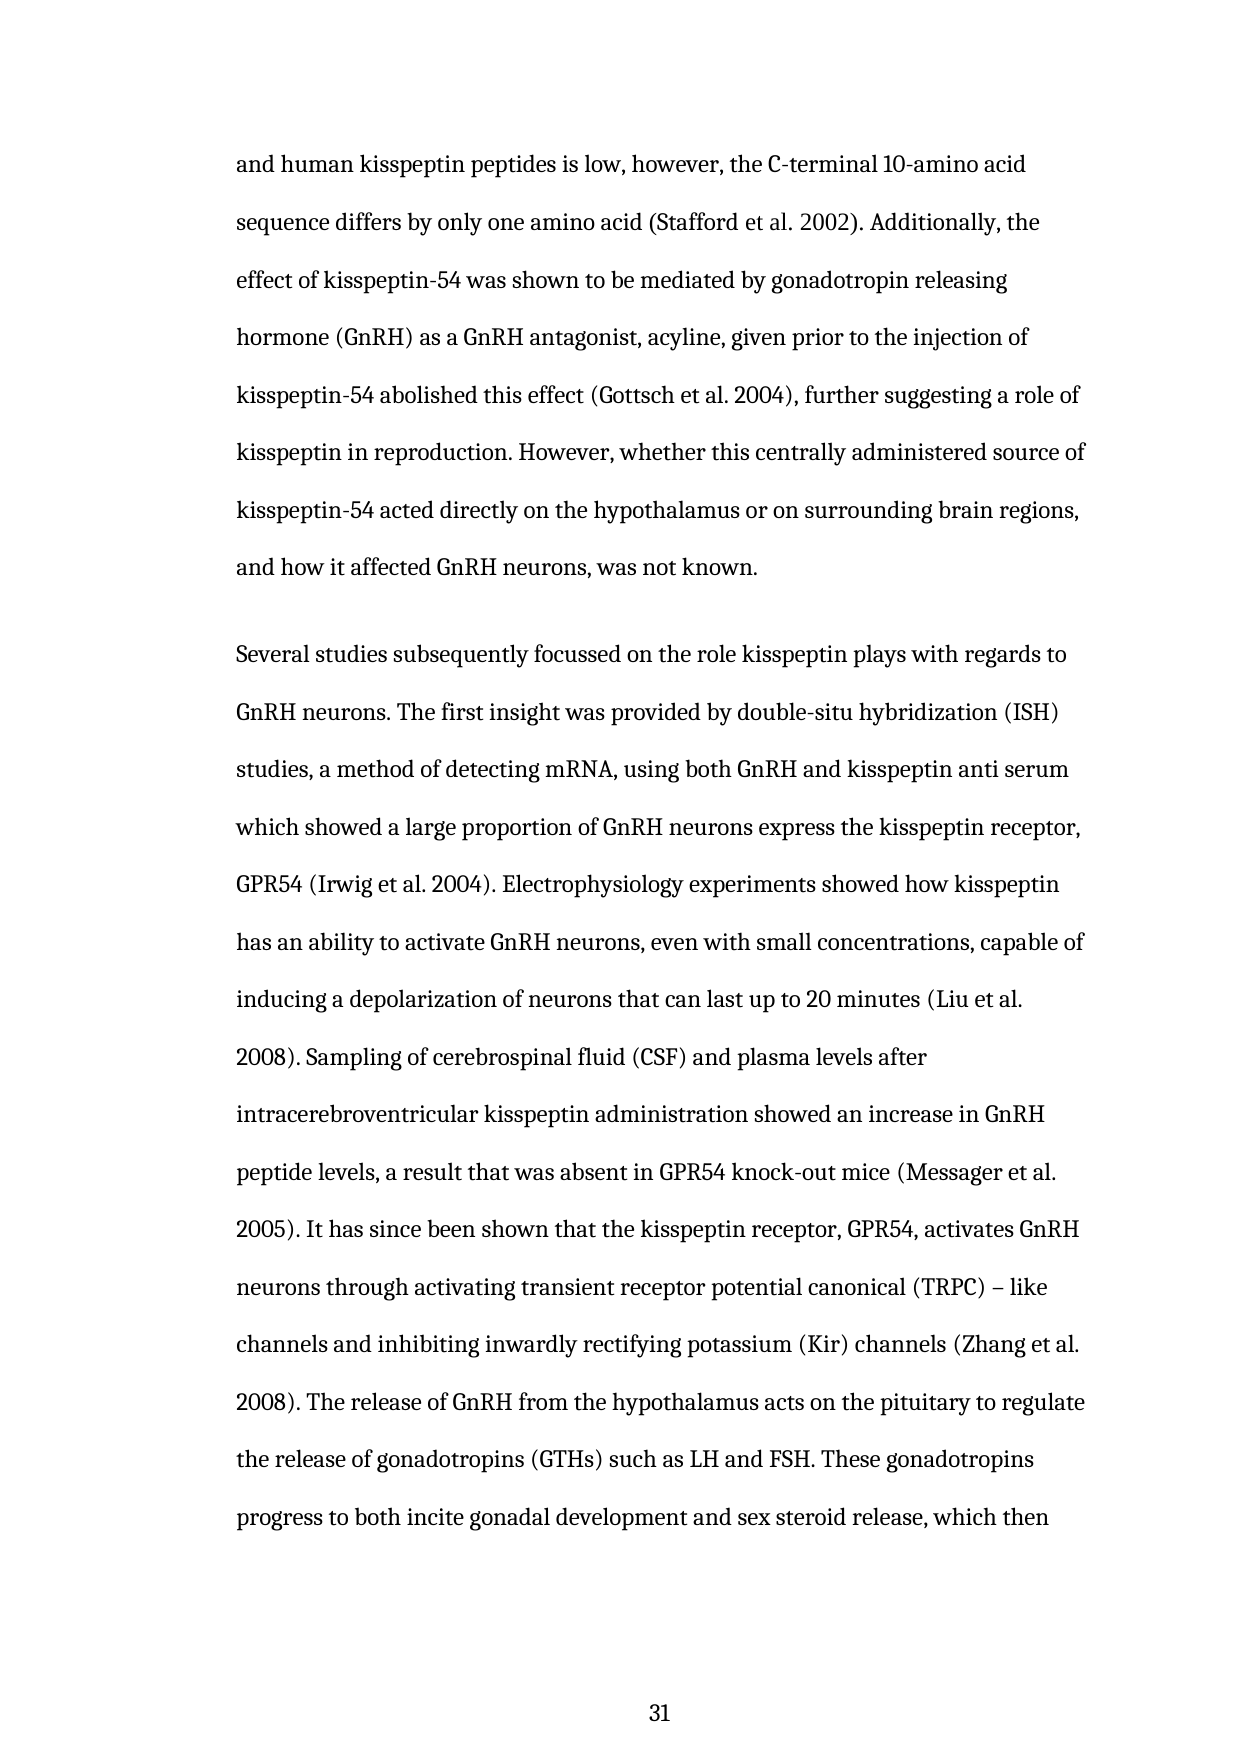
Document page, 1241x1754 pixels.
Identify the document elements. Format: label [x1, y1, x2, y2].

text [236, 640, 1090, 1531]
text [236, 150, 1090, 582]
